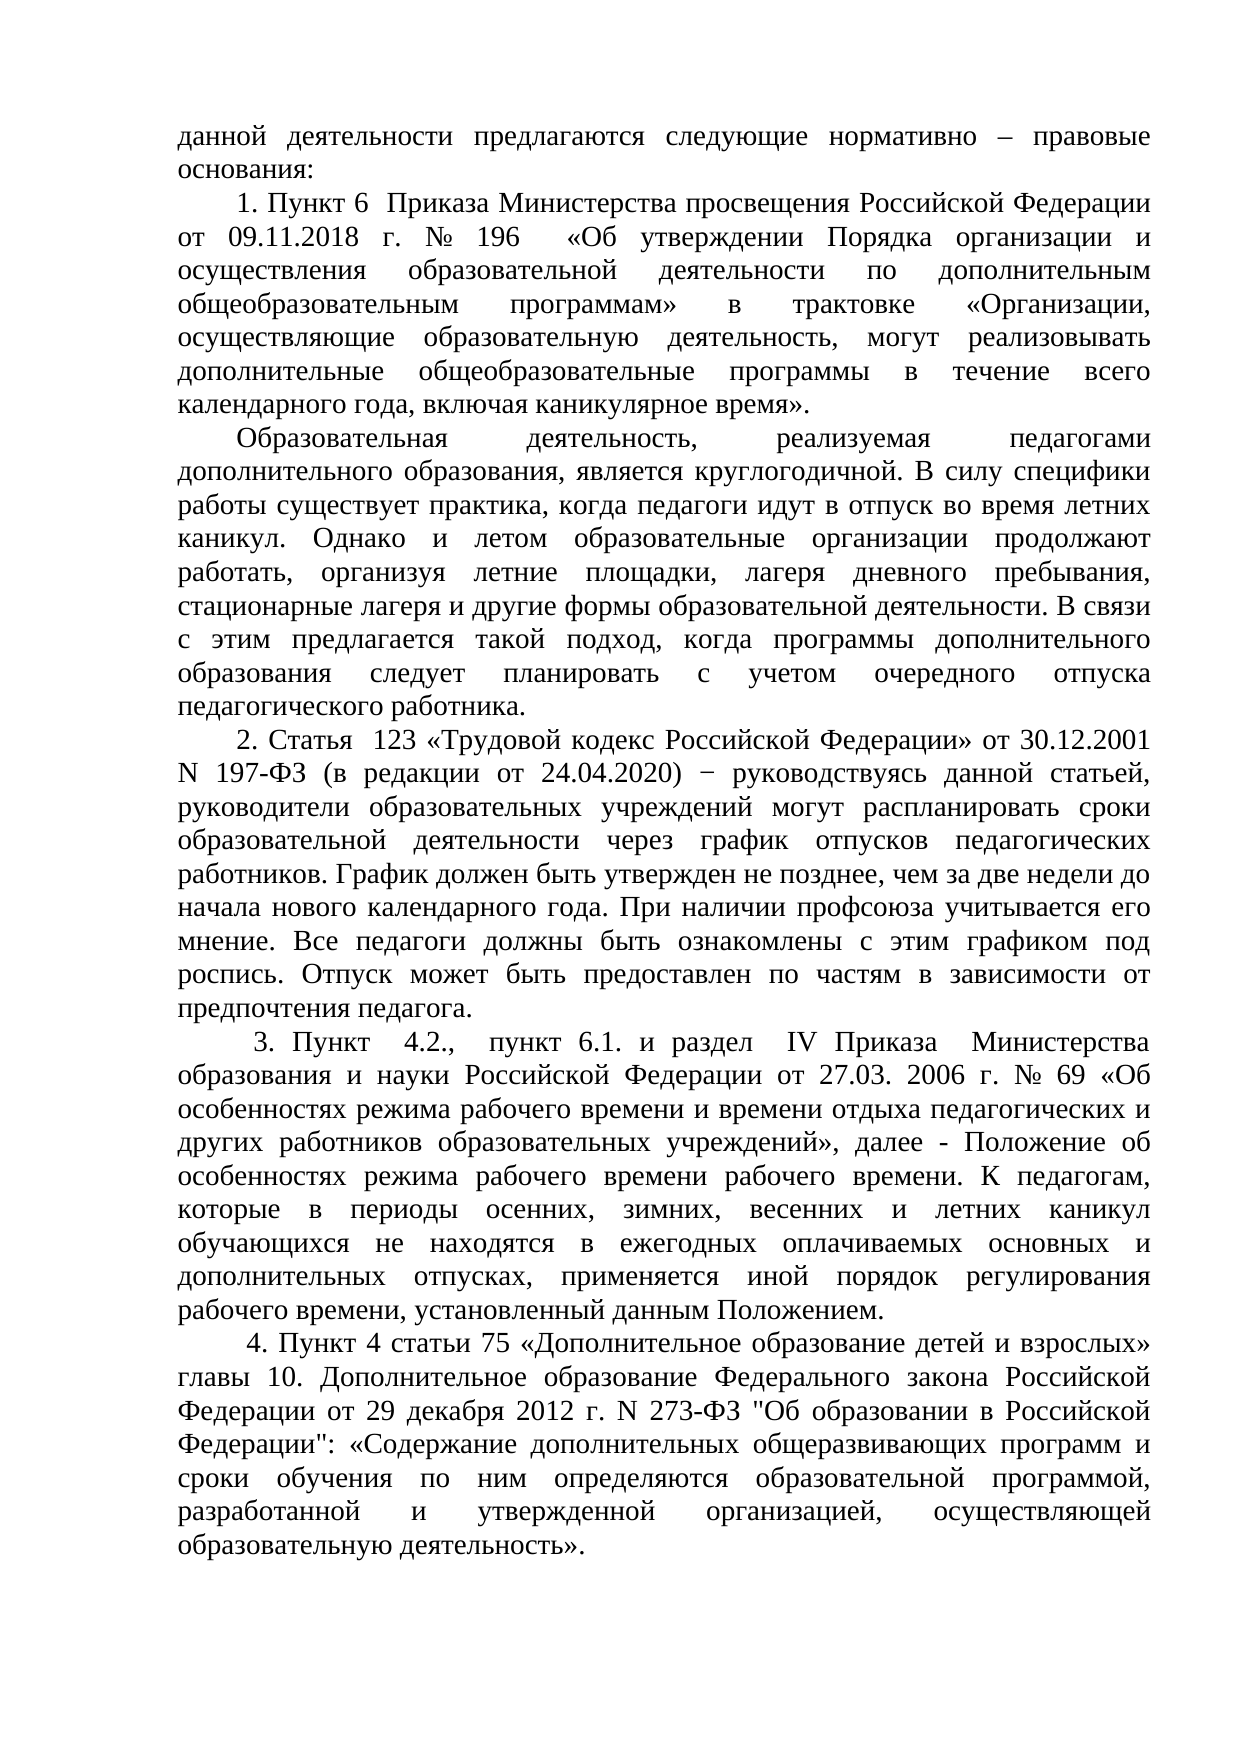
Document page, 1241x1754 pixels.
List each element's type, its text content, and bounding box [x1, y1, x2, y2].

text Образовательная деятельность, реализуемая педагогами дополнительного образования, является круглогодичной. В силу специфики работы существует практика, когда педагоги идут в отпуск во время летних каникул. Однако и летом образовательные организации продолжают работать, организуя летние площадки, лагеря дневного пребывания, стационарные лагеря и другие формы образовательной деятельности. В связи с этим предлагается такой подход, когда программы дополнительного образования следует планировать с учетом очередного отпуска педагогического работника. [177, 420, 1152, 722]
text 4. Пункт 4 статьи 75 «Дополнительное образование детей и взрослых» главы 10. Дополнительное образование Федерального закона Российской Федерации от 29 декабря 2012 г. N 273-ФЗ "Об образовании в Российской Федерации": «Содержание дополнительных общеразвивающих программ и сроки обучения по ним определяются образовательной программой, разработанной и утвержденной организацией, осуществляющей образовательную деятельность». [177, 1326, 1152, 1560]
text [177, 118, 1152, 185]
text 2. Статья 123 «Трудовой кодекс Российской Федерации» от 30.12.2001 N 197-ФЗ (в редакции от 24.04.2020) − руководствуясь данной статьей, руководители образовательных учреждений могут распланировать сроки образовательной деятельности через график отпусков педагогических работников. График должен быть утвержден не позднее, чем за две недели до начала нового календарного года. При наличии профсоюза учитывается его мнение. Все педагоги должны быть ознакомлены с этим графиком под роспись. Отпуск может быть предоставлен по частям в зависимости от предпочтения педагога. [177, 722, 1152, 1024]
text 3. Пункт 4.2., пункт 6.1. и раздел IV Приказа Министерства образования и науки Российской Федерации от 27.03. 2006 г. № 69 «Об особенностях режима рабочего времени и времени отдыха педагогических и других работников образовательных учреждений», далее - Положение об особенностях режима рабочего времени рабочего времени. К педагогам, которые в периоды осенних, зимних, весенних и летних каникул обучающихся не находятся в ежегодных оплачиваемых основных и дополнительных отпусках, применяется иной порядок регулирования рабочего времени, установленный данным Положением. [177, 1024, 1152, 1326]
text 1. Пункт 6 Приказа Министерства просвещения Российской Федерации от 09.11.2018 г. № 196 «Об утверждении Порядка организации и осуществления образовательной деятельности по дополнительным общеобразовательным программам» в трактовке «Организации, осуществляющие образовательную деятельность, могут реализовывать дополнительные общеобразовательные программы в течение всего календарного года, включая каникулярное время». [177, 185, 1152, 420]
